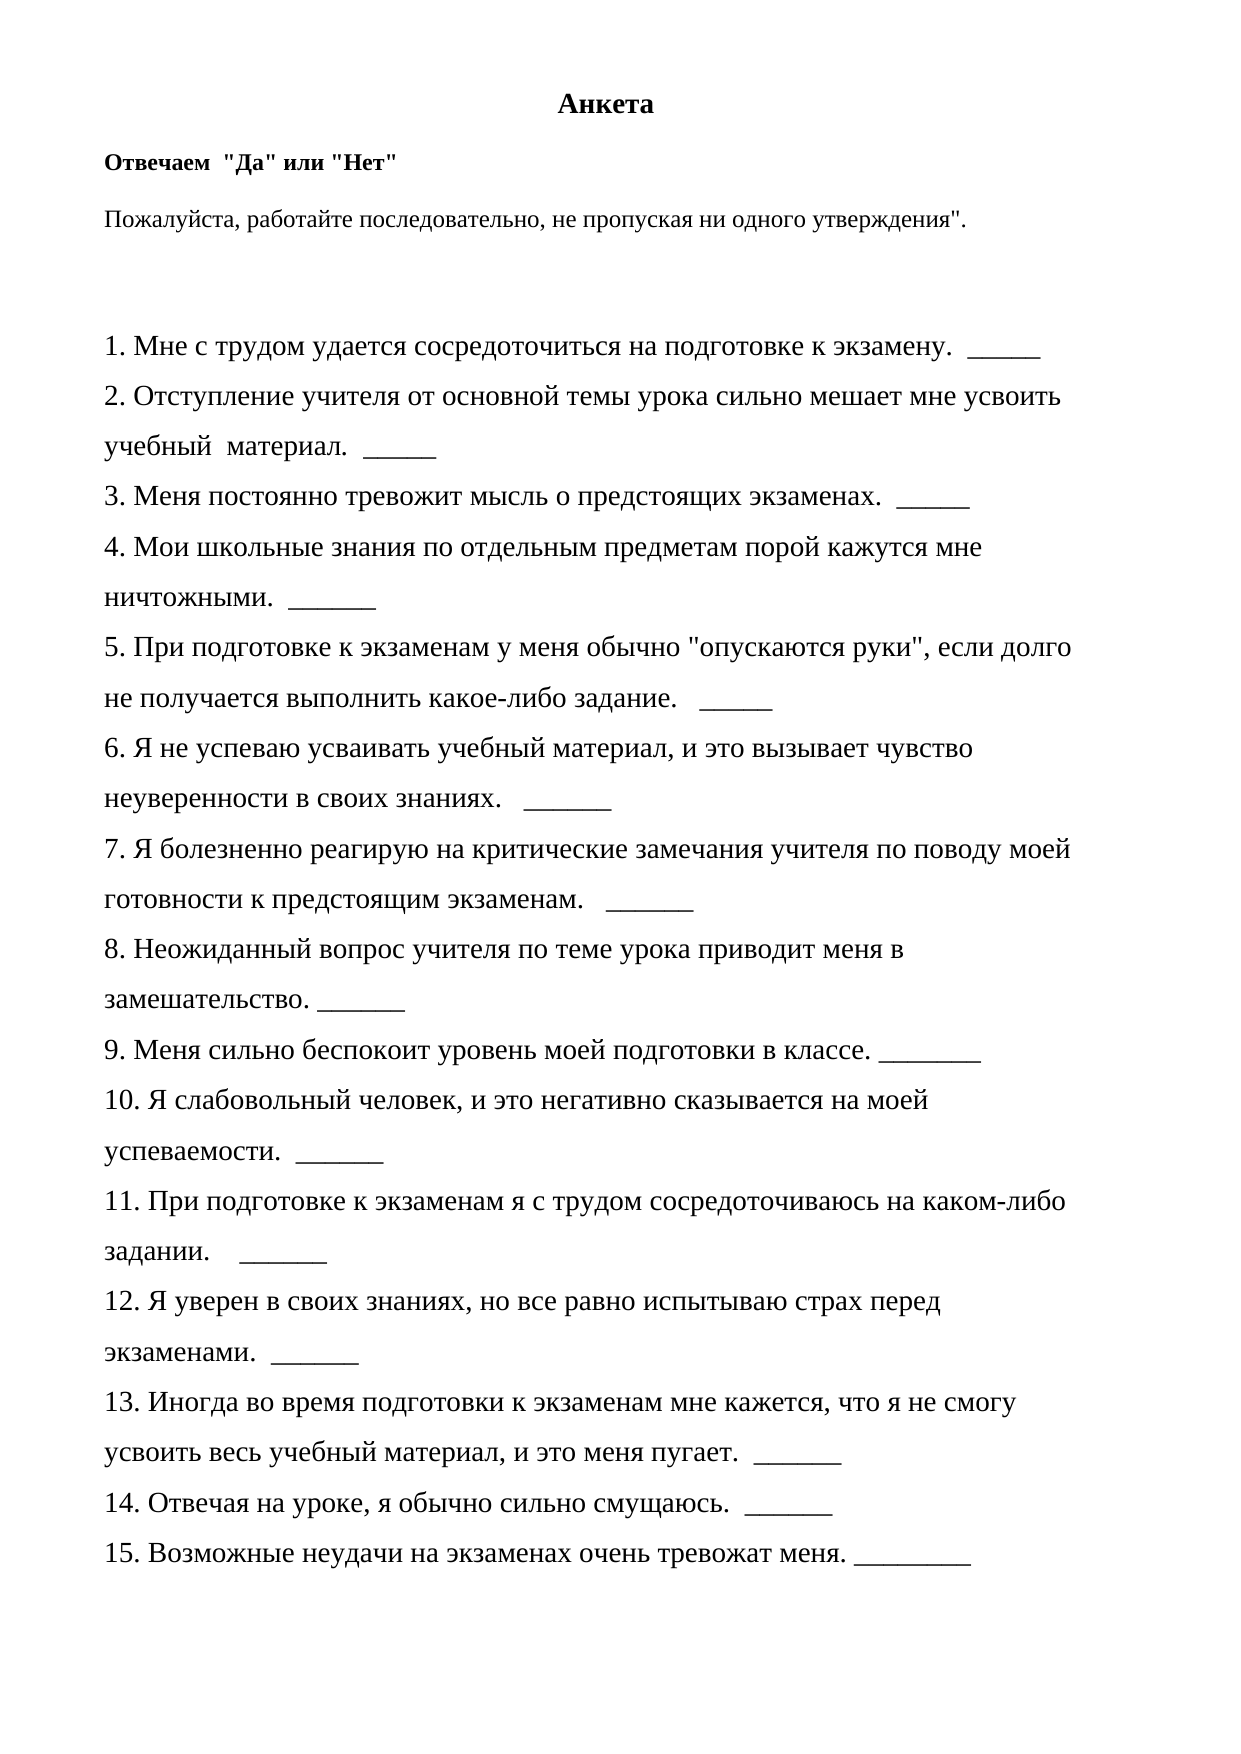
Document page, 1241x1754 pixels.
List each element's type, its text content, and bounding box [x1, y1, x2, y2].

text Отвечаем "Да" или "Нет" [104, 148, 1107, 175]
text 8. Неожиданный вопрос учителя по теме урока приводит меня в замешательство. ______ [104, 931, 1107, 1015]
text 5. При подготовке к экзаменам у меня обычно "опускаются руки", если долго не получается выполнить какое-либо задание. _____ [104, 629, 1107, 713]
text 13. Иногда во время подготовки к экзаменам мне кажется, что я не смогу усвоить весь учебный материал, и это меня пугает. ______ [104, 1384, 1107, 1468]
text 12. Я уверен в своих знаниях, но все равно испытываю страх перед экзаменами. ______ [104, 1283, 1107, 1367]
text 11. При подготовке к экзаменам я с трудом сосредоточиваюсь на каком-либо задании. ______ [104, 1183, 1107, 1267]
text 10. Я слабовольный человек, и это негативно сказывается на моей успеваемости. ______ [104, 1082, 1107, 1166]
text 7. Я болезненно реагирую на критические замечания учителя по поводу моей [104, 831, 1107, 864]
text Анкета [104, 87, 1107, 120]
text готовности к предстоящим экзаменам. ______ [104, 881, 1107, 914]
text 15. Возможные неудачи на экзаменах очень тревожат меня. ________ [104, 1535, 1107, 1569]
text 14. Отвечая на уроке, я обычно сильно смущаюсь. ______ [104, 1485, 1107, 1518]
text 6. Я не успеваю усваивать учебный материал, и это вызывает чувство неуверенности в своих знаниях. ______ [104, 730, 1107, 814]
text Пожалуйста, работайте последовательно, не пропуская ни одного утверждения". [104, 204, 1107, 233]
text 3. Меня постоянно тревожит мысль о предстоящих экзаменах. _____ [104, 478, 1107, 512]
text 2. Отступление учителя от основной темы урока сильно мешает мне усвоить учебный материал. _____ [104, 378, 1107, 462]
text 1. Мне с трудом удается сосредоточиться на подготовке к экзамену. _____ [104, 328, 1107, 361]
text 9. Меня сильно беспокоит уровень моей подготовки в классе. _______ [104, 1032, 1107, 1066]
text 4. Мои школьные знания по отдельным предметам порой кажутся мне ничтожными. ______ [104, 529, 1107, 613]
